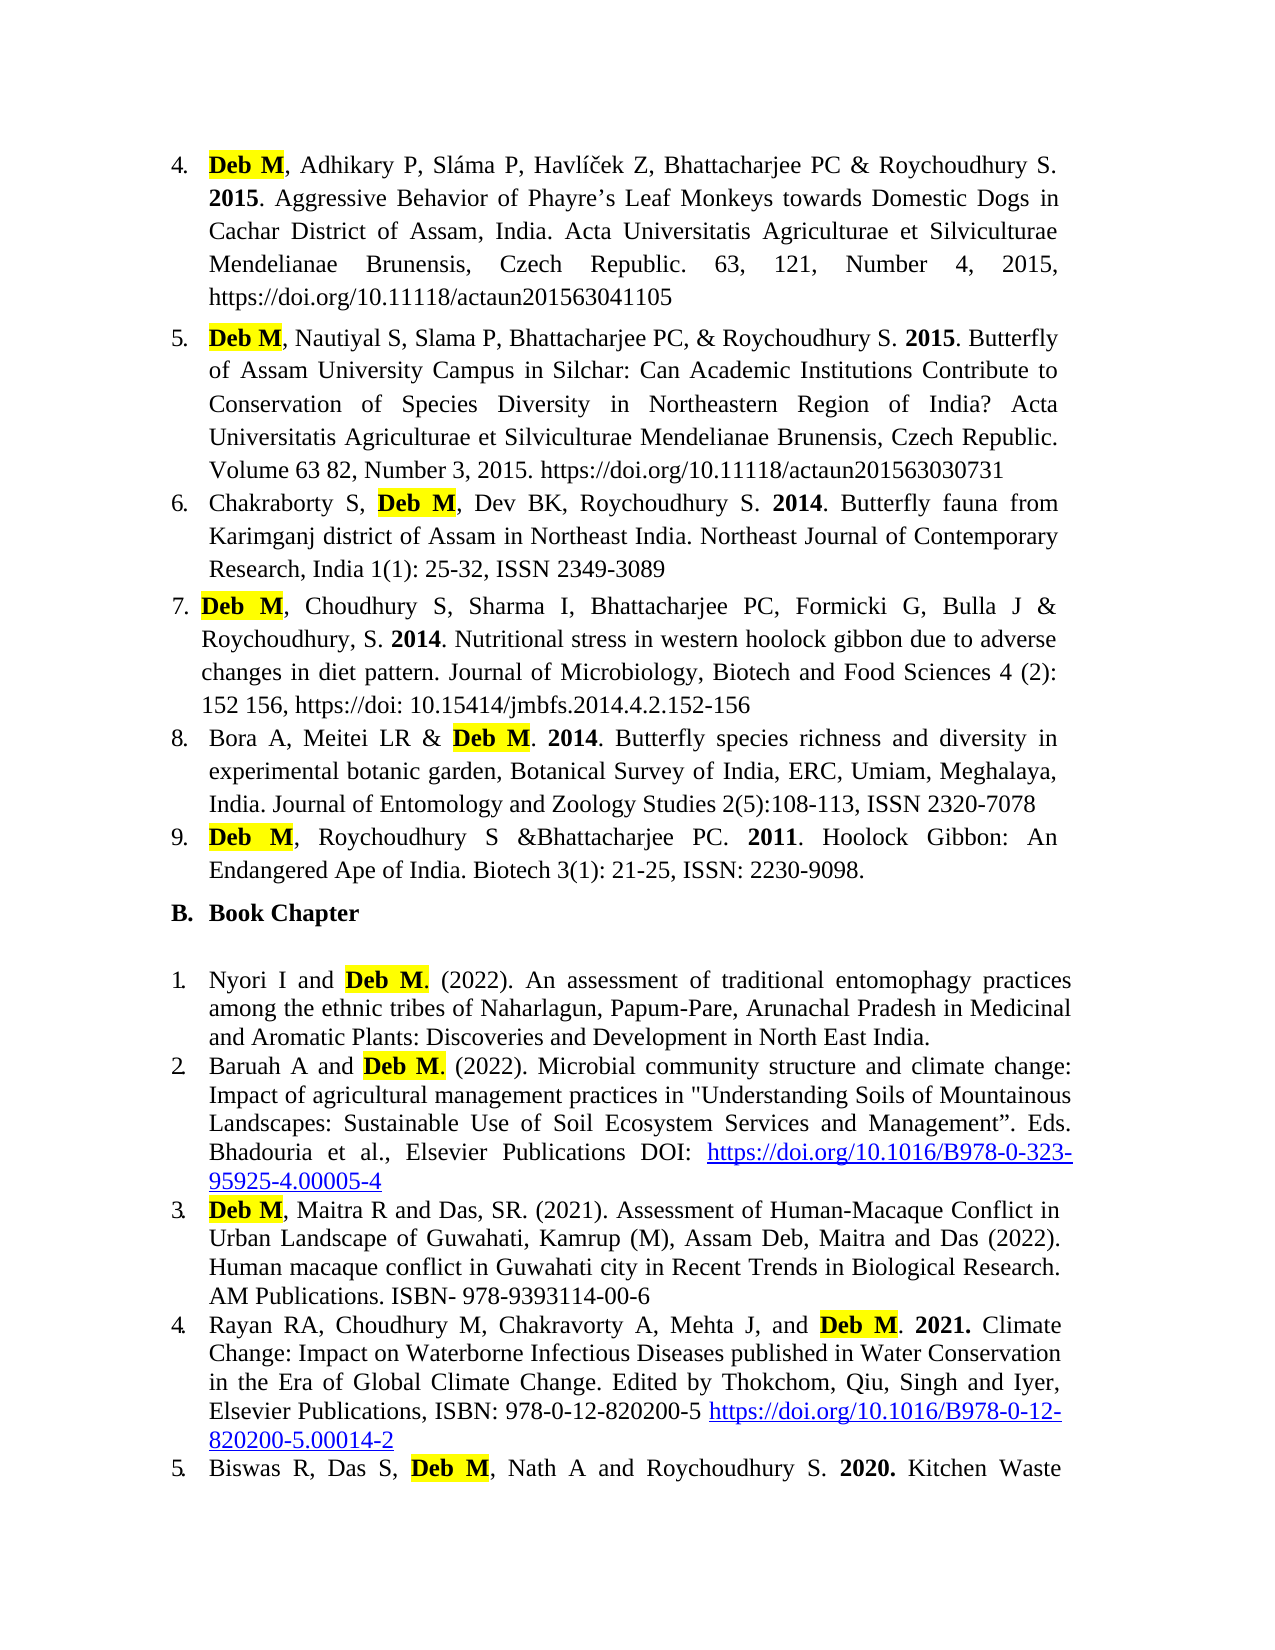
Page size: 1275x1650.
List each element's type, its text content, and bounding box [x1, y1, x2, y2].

list Deb M, Choudhury S, Sharma I, Bhattacharjee PC, Formicki G, Bulla J & Roychoudhury, S. 2014. Nutritional stress in western hoolock gibbon due to adverse changes in diet pattern. Journal of Microbiology, Biotech and Food Sciences 4 (2): 152 156, https://doi: 10.15414/jmbfs.2014.4.2.152-156 [172, 591, 1057, 719]
list Deb M, Nautiyal S, Slama P, Bhattacharjee PC, & Roychoudhury S. 2015. Butterfly of Assam University Campus in Silchar: Can Academic Institutions Contribute to Conservation of Species Diversity in Northeastern Region of India? Acta Universitatis Agriculturae et Silviculturae Mendelianae Brunensis, Czech Republic. Volume 63 82, Number 3, 2015. https://doi.org/10.11118/actaun201563030731 [171, 323, 1059, 483]
list Deb M, Maitra R and Das, SR. (2021). Assessment of Human-Macaque Conflict in Urban Landscape of Guwahati, Kamrup (M), Assam Deb, Maitra and Das (2022). Human macaque conflict in Guwahati city in Recent Trends in Biological Research. AM Publications. ISBN- 978-9393114-00-6 [171, 1195, 1062, 1310]
list Nyori I and Deb M. (2022). An assessment of traditional entomophagy practices among the ethnic tribes of Naharlagun, Papum-Pare, Arunachal Pradesh in Medicinal and Aromatic Plants: Discoveries and Development in North East India. [171, 965, 1072, 1051]
list Bora A, Meitei LR & Deb M. 2014. Butterfly species richness and diversity in experimental botanic garden, Botanical Survey of India, ERC, Umiam, Meghalaya, India. Journal of Entomology and Zoology Studies 2(5):108-113, ISSN 2320-7078 [171, 723, 1057, 818]
list Deb M, Roychoudhury S &Bhattacharjee PC. 2011. Hoolock Gibbon: An Endangered Ape of India. Biotech 3(1): 21-25, ISSN: 2230-9098. [171, 822, 1058, 884]
list Deb M, Adhikary P, Sláma P, Havlíček Z, Bhattacharjee PC & Roychoudhury S. 2015. Aggressive Behavior of Phayre’s Leaf Monkeys towards Domestic Dogs in Cachar District of Assam, India. Acta Universitatis Agriculturae et Silviculturae Mendelianae Brunensis, Czech Republic. 63, 121, Number 4, 2015, https://doi.org/10.11118/actaun201563041105 [171, 150, 1059, 311]
list Rayan RA, Choudhury M, Chakravorty A, Mehta J, and Deb M. 2021. Climate Change: Impact on Waterborne Infectious Diseases published in Water Conservation in the Era of Global Climate Change. Edited by Thokchom, Qiu, Singh and Iyer, Elsevier Publications, ISBN: 978-0-12-820200-5 https://doi.org/10.1016/B978-0-12-820200-5.00014-2 [171, 1310, 1062, 1453]
list Baruah A and Deb M. (2022). Microbial community structure and climate change: Impact of agricultural management practices in "Understanding Soils of Mountainous Landscapes: Sustainable Use of Soil Ecosystem Services and Management”. Eds. Bhadouria et al., Elsevier Publications DOI: https://doi.org/10.1016/B978-0-323-95925-4.00005-4 [171, 1051, 1072, 1195]
list Chakraborty S, Deb M, Dev BK, Roychoudhury S. 2014. Butterfly fauna from Karimganj district of Assam in Northeast India. Northeast Journal of Contemporary Research, India 1(1): 25-32, ISSN 2349-3089 [171, 488, 1059, 583]
list Book Chapter [171, 898, 1047, 927]
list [171, 1453, 1062, 1482]
